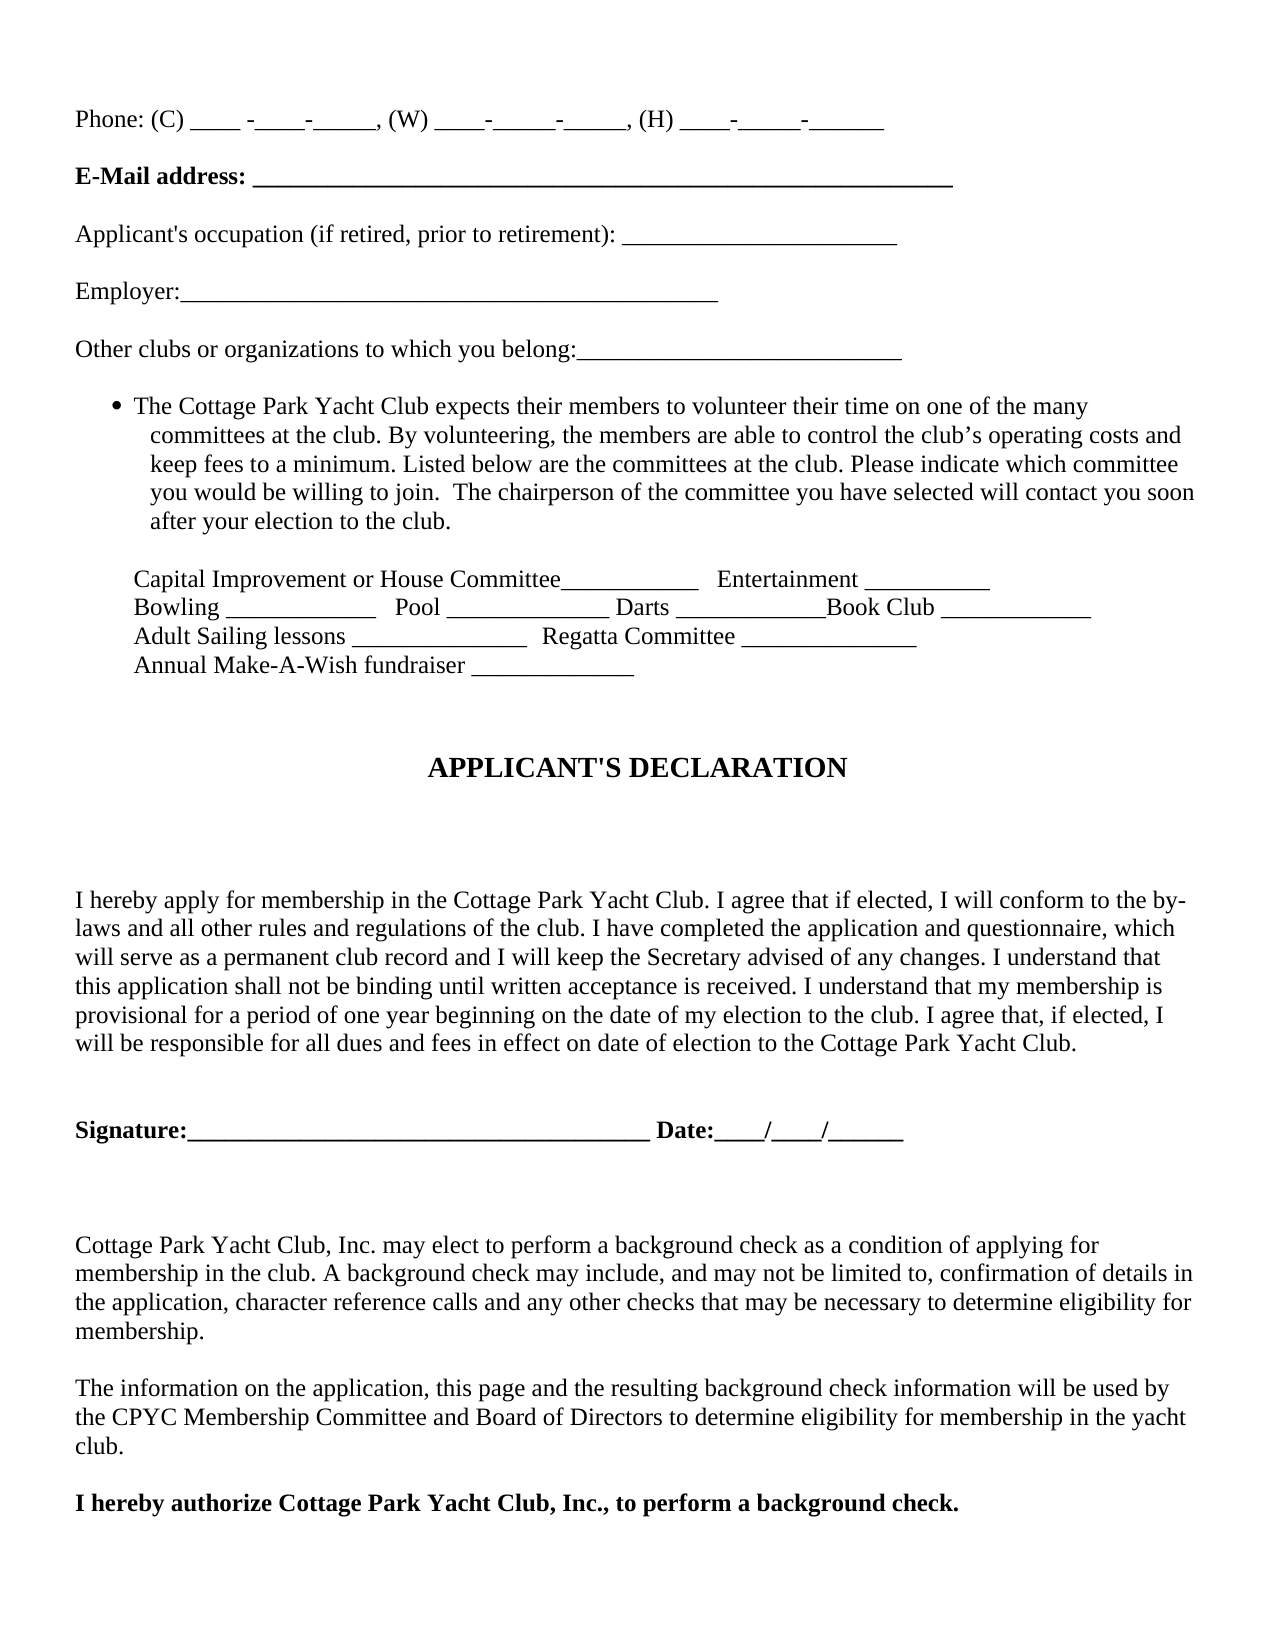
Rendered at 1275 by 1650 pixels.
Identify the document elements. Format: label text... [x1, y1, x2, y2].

text Capital Improvement or House Committee___________ Entertainment __________ [75, 564, 1200, 592]
text Cottage Park Yacht Club, Inc. may elect to perform a background check as a condition of applying for membership in the club. A background check may include, and may not be limited to, confirmation of details in the application, character reference calls and any other checks that may be necessary to determine eligibility for membership. [75, 1230, 1200, 1345]
text The information on the application, this page and the resulting background check information will be used by the CPYC Membership Committee and Board of Directors to determine eligibility for membership in the yacht club. [75, 1373, 1200, 1460]
text Other clubs or organizations to which you belong:__________________________ [75, 334, 1200, 362]
text I hereby apply for membership in the Cottage Park Yacht Club. I agree that if elected, I will conform to the by-laws and all other rules and regulations of the club. I have completed the application and questionnaire, which will serve as a permanent club record and I will keep the Secretary advised of any changes. I understand that this application shall not be binding until written acceptance is received. I understand that my membership is provisional for a period of one year beginning on the date of my election to the club. I agree that, if elected, I will be responsible for all dues and fees in effect on date of election to the Cottage Park Yacht Club. [75, 885, 1200, 1057]
text Signature:_____________________________________ Date:____/____/______ [75, 1115, 1200, 1143]
text Employer:___________________________________________ [75, 276, 1200, 305]
text Bowling ____________ Pool _____________ Darts ____________Book Club ____________ [75, 592, 1200, 621]
text Phone: (C) ____ -____-_____, (W) ____-_____-_____, (H) ____-_____-______ [75, 104, 1200, 132]
text I hereby authorize Cottage Park Yacht Club, Inc., to perform a background check. [75, 1488, 1200, 1517]
text APPLICANT'S DECLARATION [75, 751, 1200, 784]
list The Cottage Park Yacht Club expects their members to volunteer their time on one of the many committees at the club. By volunteering, the members are able to control the club’s operating costs and keep fees to a minimum. Listed below are the committees at the club. Please indicate which committee you would be willing to join. The chairperson of the committee you have selected will contact you soon after your election to the club. [112, 391, 1200, 535]
text E-Mail address: ________________________________________________________ [75, 161, 1200, 190]
text Annual Make-A-Wish fundraiser _____________ [75, 650, 1200, 679]
text Adult Sailing lessons ______________ Regatta Committee ______________ [75, 621, 1200, 650]
text Applicant's occupation (if retired, prior to retirement): ______________________ [75, 219, 1200, 247]
